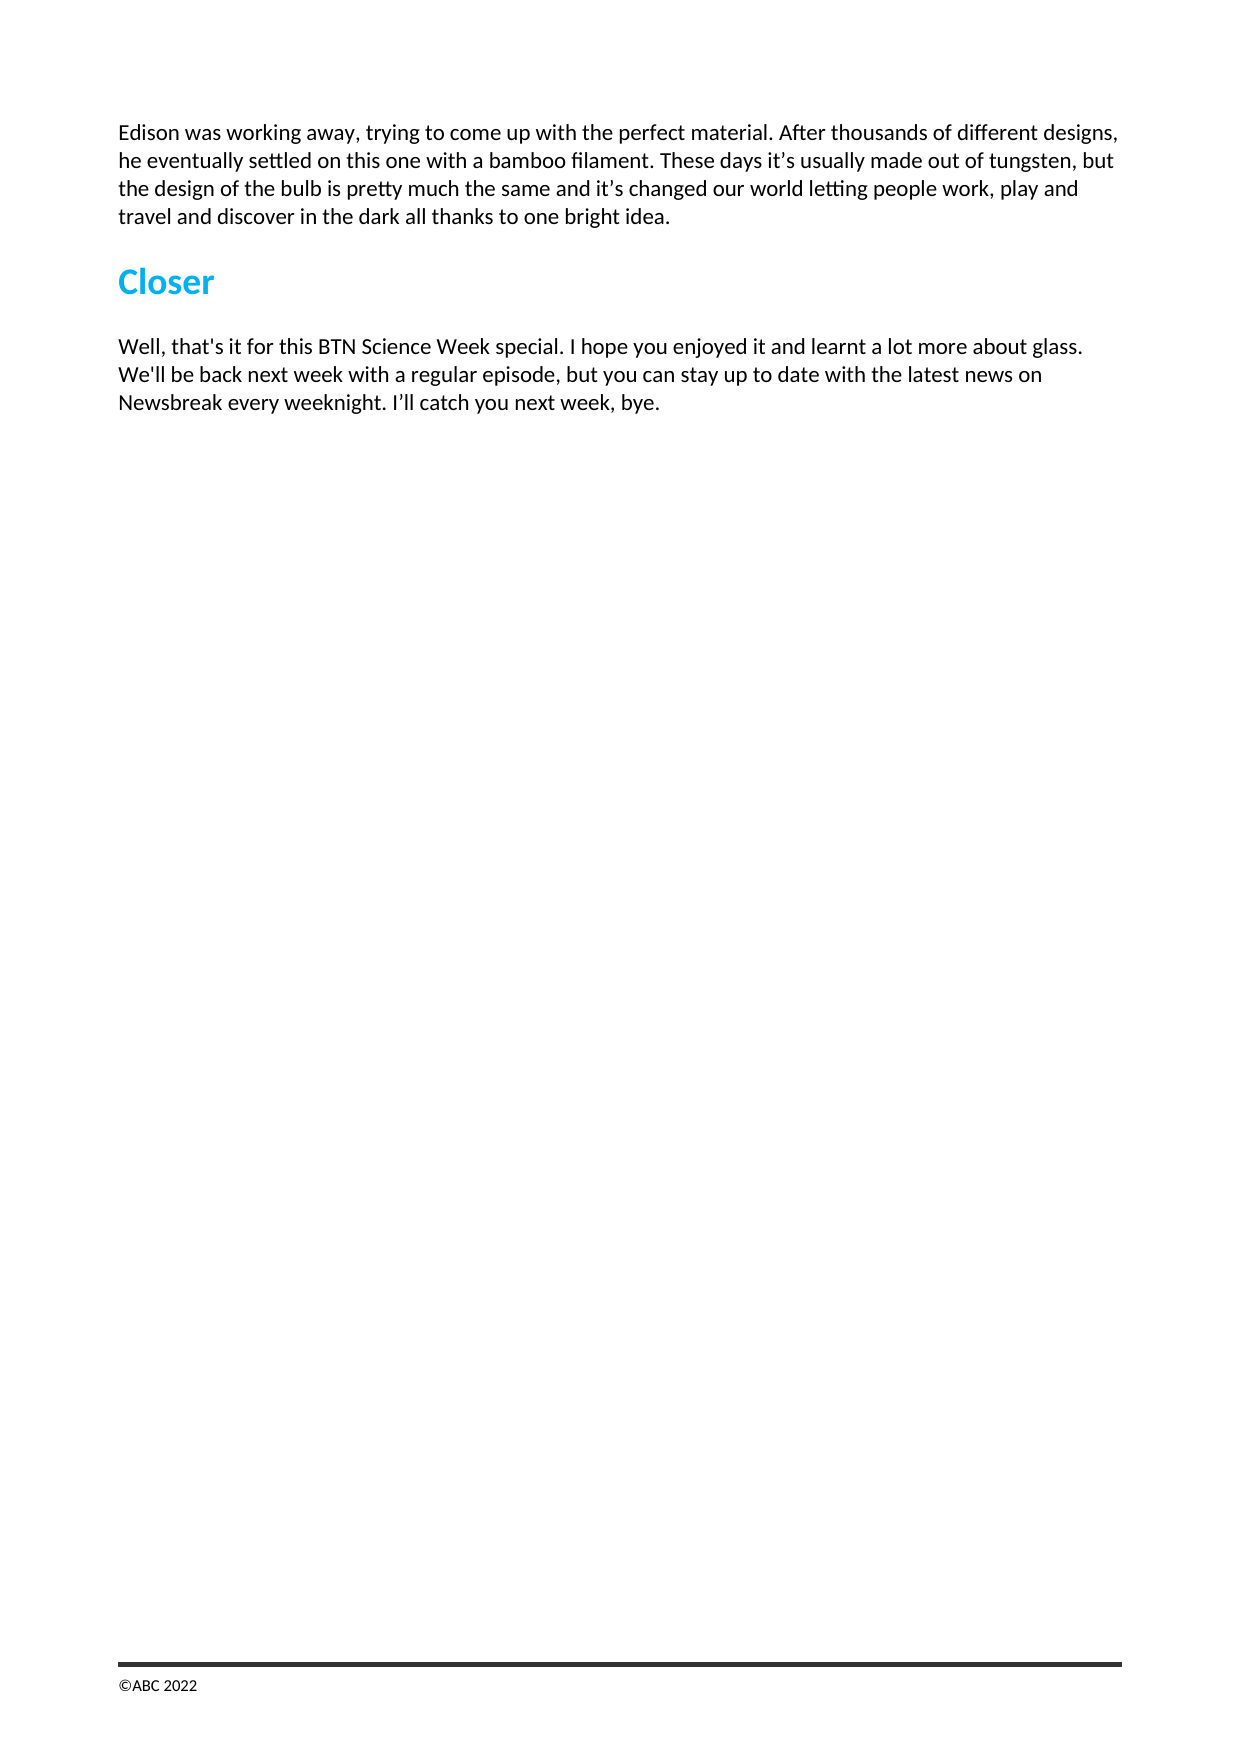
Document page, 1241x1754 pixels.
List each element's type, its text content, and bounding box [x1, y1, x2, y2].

text Well, that's it for this BTN Science Week special. I hope you enjoyed it and learnt a lot more about glass. We'll be back next week with a regular episode, but you can stay up to date with the latest news on Newsbreak every weeknight. I’ll catch you next week, bye. [661, 332, 1122, 416]
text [118, 118, 1122, 258]
text Closer [118, 258, 1122, 304]
